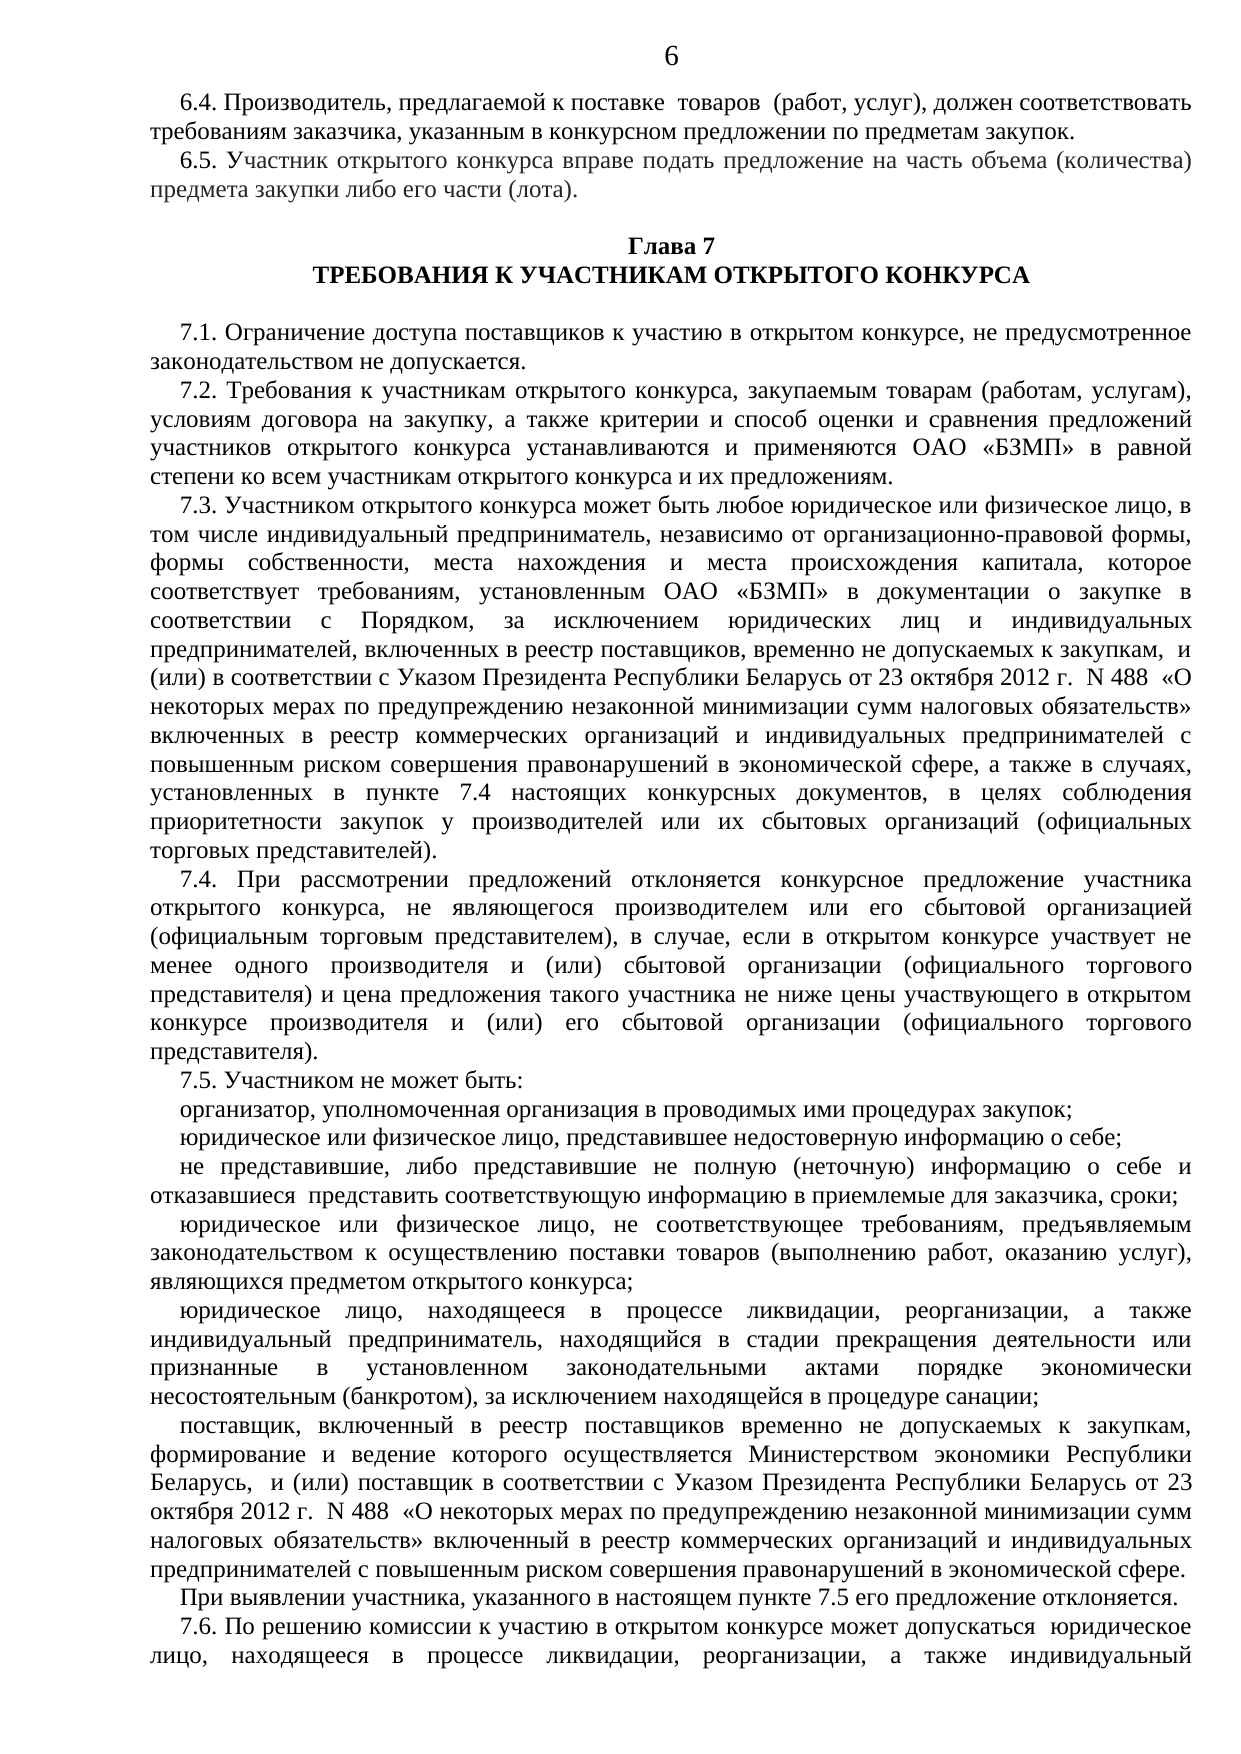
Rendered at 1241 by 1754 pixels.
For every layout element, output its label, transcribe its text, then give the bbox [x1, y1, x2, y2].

text юридическое или физическое лицо, представившее недостоверную информацию о себе; [150, 1122, 1193, 1151]
text не представившие, либо представившие не полную (неточную) информацию о себе и отказавшиеся представить соответствующую информацию в приемлемые для заказчика, сроки; [150, 1151, 1193, 1209]
text 7.4. При рассмотрении предложений отклоняется конкурсное предложение участника открытого конкурса, не являющегося производителем или его сбытовой организацией (официальным торговым представителем), в случае, если в открытом конкурсе участвует не менее одного производителя и (или) сбытовой организации (официального торгового представителя) и цена предложения такого участника не ниже цены участвующего в открытом конкурсе производителя и (или) его сбытовой организации (официального торгового представителя). [150, 864, 1193, 1065]
text 7.3. Участником открытого конкурса может быть любое юридическое или физическое лицо, в том числе индивидуальный предприниматель, независимо от организационно-правовой формы, формы собственности, места нахождения и места происхождения капитала, которое соответствует требованиям, установленным ОАО «БЗМП» в документации о закупке в соответствии с Порядком, за исключением юридических лиц и индивидуальных предпринимателей, включенных в реестр поставщиков, временно не допускаемых к закупкам, и (или) в соответствии с Указом Президента Республики Беларусь от 23 октября 2012 г. N 488 «О некоторых мерах по предупреждению незаконной минимизации сумм налоговых обязательств» включенных в реестр коммерческих организаций и индивидуальных предпринимателей с повышенным риском совершения правонарушений в экономической сфере, а также в случаях, установленных в пункте 7.4 настоящих конкурсных документов, в целях соблюдения приоритетности закупок у производителей или их сбытовых организаций (официальных торговых представителей). [150, 490, 1193, 864]
text 6.5. Участник открытого конкурса вправе подать предложение на часть объема (количества) предмета закупки либо его части (лота). [150, 145, 1193, 202]
text поставщик, включенный в реестр поставщиков временно не допускаемых к закупкам, формирование и ведение которого осуществляется Министерством экономики Республики Беларусь, и (или) поставщик в соответствии с Указом Президента Республики Беларусь от 23 октября 2012 г. N 488 «О некоторых мерах по предупреждению незаконной минимизации сумм налоговых обязательств» включенный в реестр коммерческих организаций и индивидуальных предпринимателей с повышенным риском совершения правонарушений в экономической сфере. [150, 1410, 1193, 1582]
text При выявлении участника, указанного в настоящем пункте 7.5 его предложение отклоняется. [150, 1582, 1193, 1611]
text 7.1. Ограничение доступа поставщиков к участию в открытом конкурсе, не предусмотренное законодательством не допускается. [150, 317, 1193, 375]
text 7.5. Участником не может быть: [150, 1065, 1193, 1094]
text 6.4. Производитель, предлагаемой к поставке товаров (работ, услуг), должен соответствовать требованиям заказчика, указанным в конкурсном предложении по предметам закупок. [150, 87, 1193, 145]
text ТРЕБОВАНИЯ К УЧАСТНИКАМ ОТКРЫТОГО КОНКУРСА [150, 260, 1193, 289]
text организатор, уполномоченная организация в проводимых ими процедурах закупок; [150, 1094, 1193, 1122]
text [150, 1611, 1193, 1669]
text 7.2. Требования к участникам открытого конкурса, закупаемым товарам (работам, услугам), условиям договора на закупку, а также критерии и способ оценки и сравнения предложений участников открытого конкурса устанавливаются и применяются ОАО «БЗМП» в равной степени ко всем участникам открытого конкурса и их предложениям. [150, 375, 1193, 490]
text юридическое или физическое лицо, не соответствующее требованиям, предъявляемым законодательством к осуществлению поставки товаров (выполнению работ, оказанию услуг), являющихся предметом открытого конкурса; [150, 1209, 1193, 1295]
text Глава 7 [150, 231, 1193, 260]
text юридическое лицо, находящееся в процессе ликвидации, реорганизации, а также индивидуальный предприниматель, находящийся в стадии прекращения деятельности или признанные в установленном законодательными актами порядке экономически несостоятельным (банкротом), за исключением находящейся в процедуре санации; [150, 1295, 1193, 1410]
